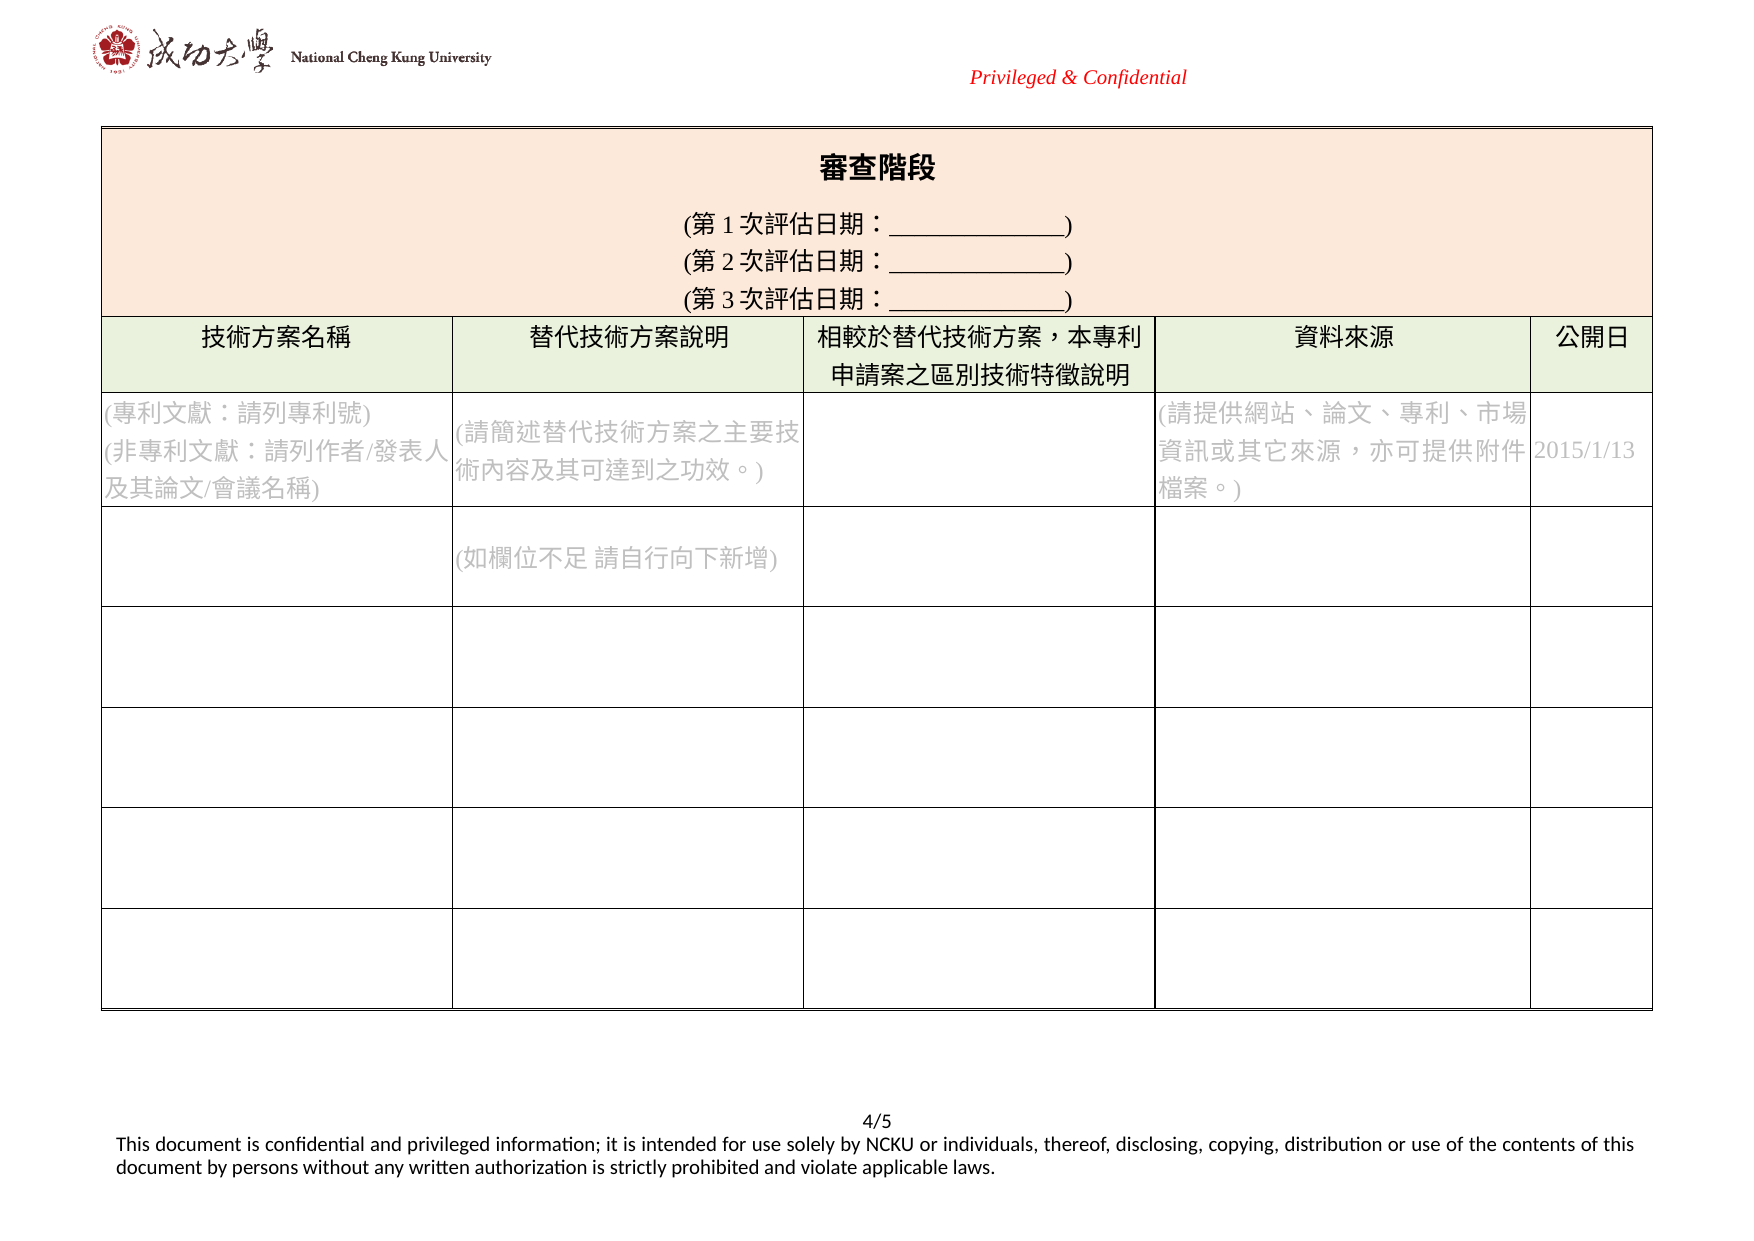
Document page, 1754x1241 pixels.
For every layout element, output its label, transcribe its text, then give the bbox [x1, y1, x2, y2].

table_cell [1156, 607, 1530, 707]
table_cell 替代技術方案說明 [453, 317, 803, 392]
table_cell 2015/1/13 [1531, 393, 1652, 506]
table_cell (請提供網站、論文、專利、市場資訊或其它來源，亦可提供附件檔案。) [1156, 393, 1530, 506]
table_cell 資料來源 [1156, 317, 1530, 392]
table_cell [1531, 808, 1652, 907]
table_cell [102, 909, 452, 1008]
table_cell (如欄位不足 請自行向下新增) [453, 507, 803, 606]
table_cell [1156, 808, 1530, 907]
table_cell [453, 909, 803, 1008]
table_cell [1531, 909, 1652, 1008]
table_cell [804, 507, 1154, 606]
table_cell [1156, 909, 1530, 1008]
table_cell [453, 708, 803, 807]
table_cell [804, 808, 1154, 907]
table_cell [804, 708, 1154, 807]
table_cell [102, 708, 452, 807]
table_cell [1156, 507, 1530, 606]
table_cell (請簡述替代技術方案之主要技術內容及其可達到之功效。) [453, 393, 803, 506]
table_cell [102, 507, 452, 606]
table_cell [804, 909, 1154, 1008]
table_cell [1531, 507, 1652, 606]
table_cell 相較於替代技術方案，本專利申請案之區別技術特徵說明 [804, 317, 1154, 392]
table_cell [102, 808, 452, 907]
table_cell [1156, 708, 1530, 807]
table_cell 技術方案名稱 [102, 317, 452, 392]
table_cell 公開日 [1531, 317, 1652, 392]
table_cell [102, 607, 452, 707]
picture [81, 13, 496, 85]
table_cell [804, 607, 1154, 707]
table_cell [1531, 607, 1652, 707]
table_cell [1531, 708, 1652, 807]
table_cell [453, 607, 803, 707]
table_header 審查階段 (第1次評估日期：______________) (第2次評估日期：______________) (第3次評估日期：______________) [102, 129, 1652, 316]
table_cell (專利文獻：請列專利號) (非專利文獻：請列作者/發表人及其論文/會議名稱) [102, 393, 452, 506]
table_cell [804, 393, 1154, 506]
table_cell [453, 808, 803, 907]
